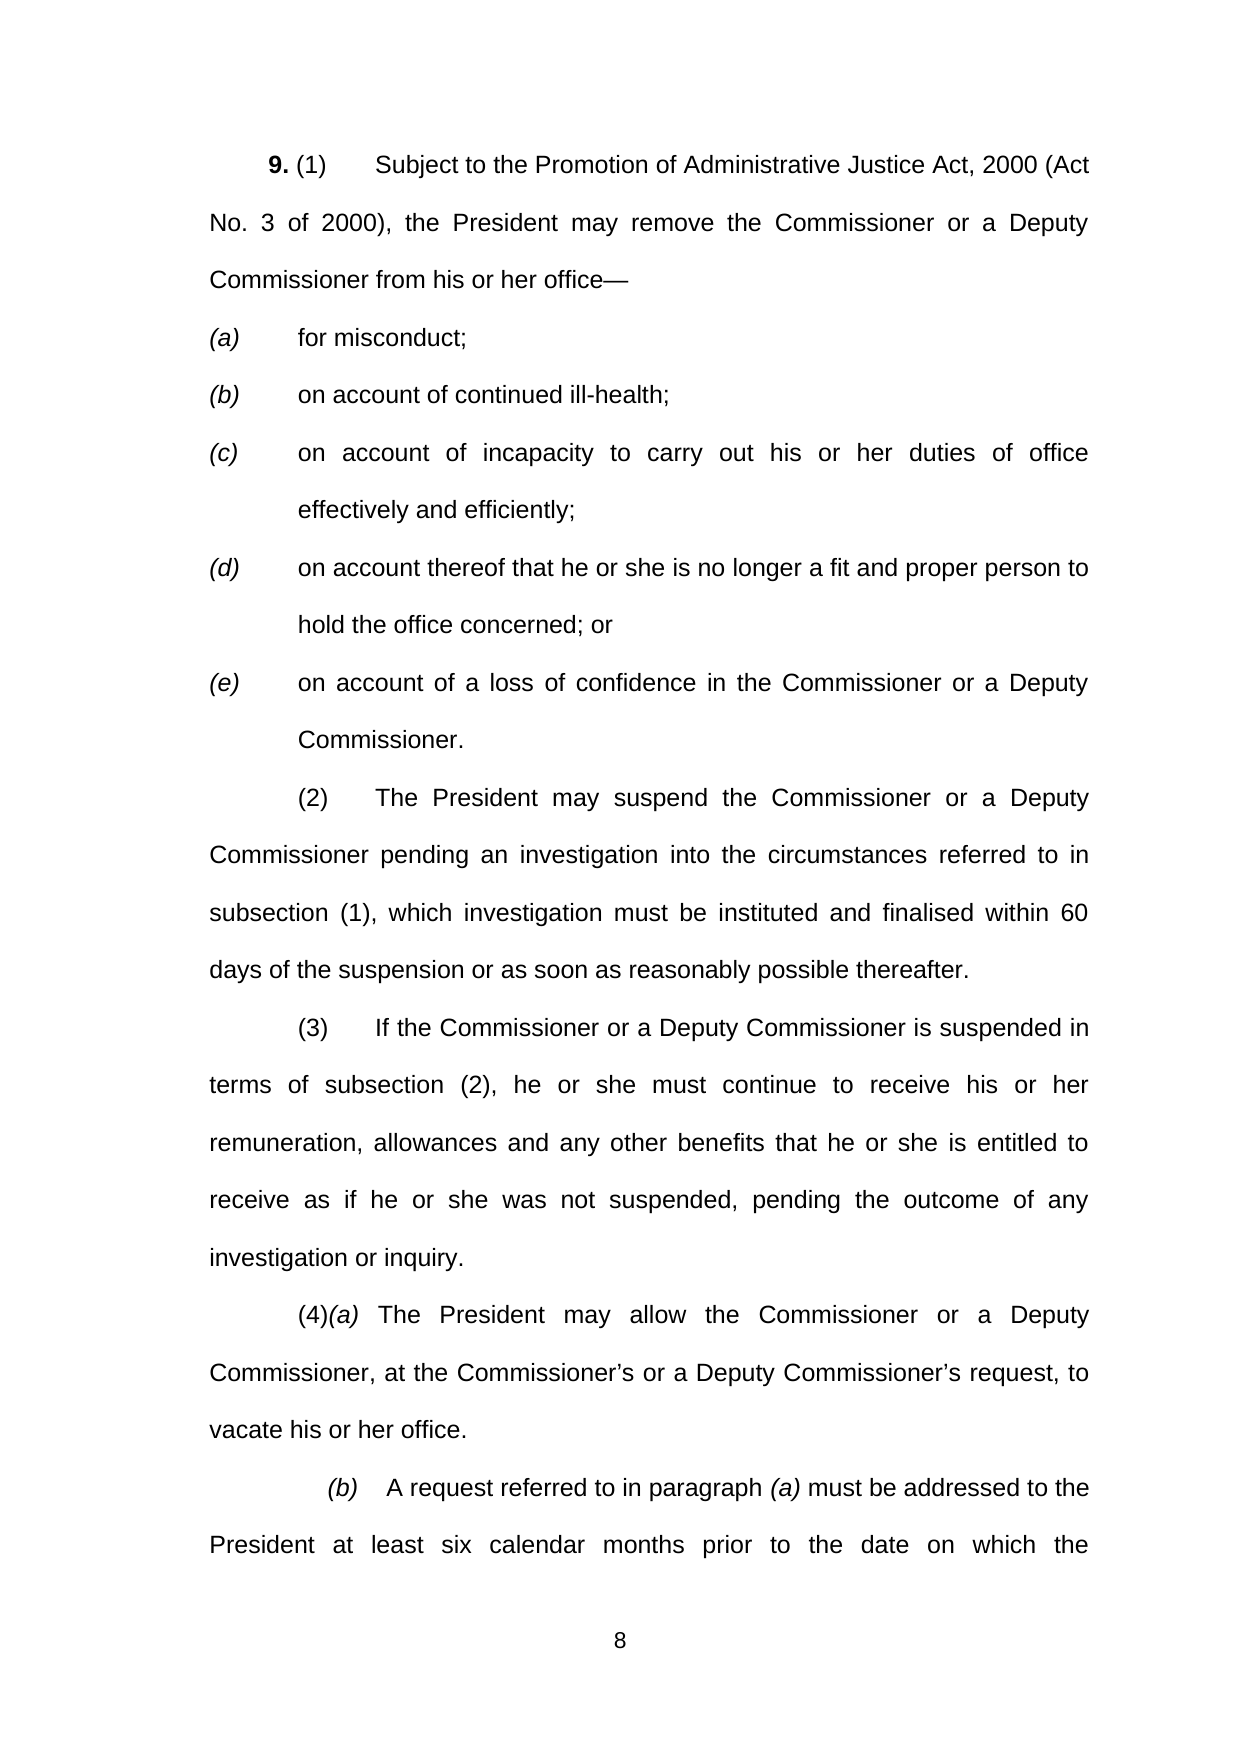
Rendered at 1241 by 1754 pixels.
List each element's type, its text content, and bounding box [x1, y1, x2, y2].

list (4)(a) The President may allow the Commissioner or a Deputy Commissioner, at the Commissioner’s or a Deputy Commissioner’s request, to vacate his or her office. [209, 1300, 1090, 1444]
list (2) The President may suspend the Commissioner or a Deputy Commissioner pending an investigation into the circumstances referred to in subsection (1), which investigation must be instituted and finalised within 60 days of the suspension or as soon as reasonably possible thereafter. [209, 782, 1090, 984]
list (d) on account thereof that he or she is no longer a fit and proper person to hold the office concerned; or [209, 552, 1090, 639]
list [209, 1472, 1090, 1559]
list (3) If the Commissioner or a Deputy Commissioner is suspended in terms of subsection (2), he or she must continue to receive his or her remuneration, allowances and any other benefits that he or she is entitled to receive as if he or she was not suspended, pending the outcome of any investigation or inquiry. [209, 1012, 1090, 1271]
list (c) on account of incapacity to carry out his or her duties of office effectively and efficiently; [209, 437, 1090, 524]
list (a) for misconduct; [209, 322, 1090, 351]
list (e) on account of a loss of confidence in the Commissioner or a Deputy Commissioner. [209, 667, 1090, 754]
list (b) on account of continued ill-health; [209, 380, 1090, 409]
list 9. (1) Subject to the Promotion of Administrative Justice Act, 2000 (Act No. 3 of 2000), the President may remove the Commissioner or a Deputy Commissioner from his or her office— [209, 150, 1090, 294]
